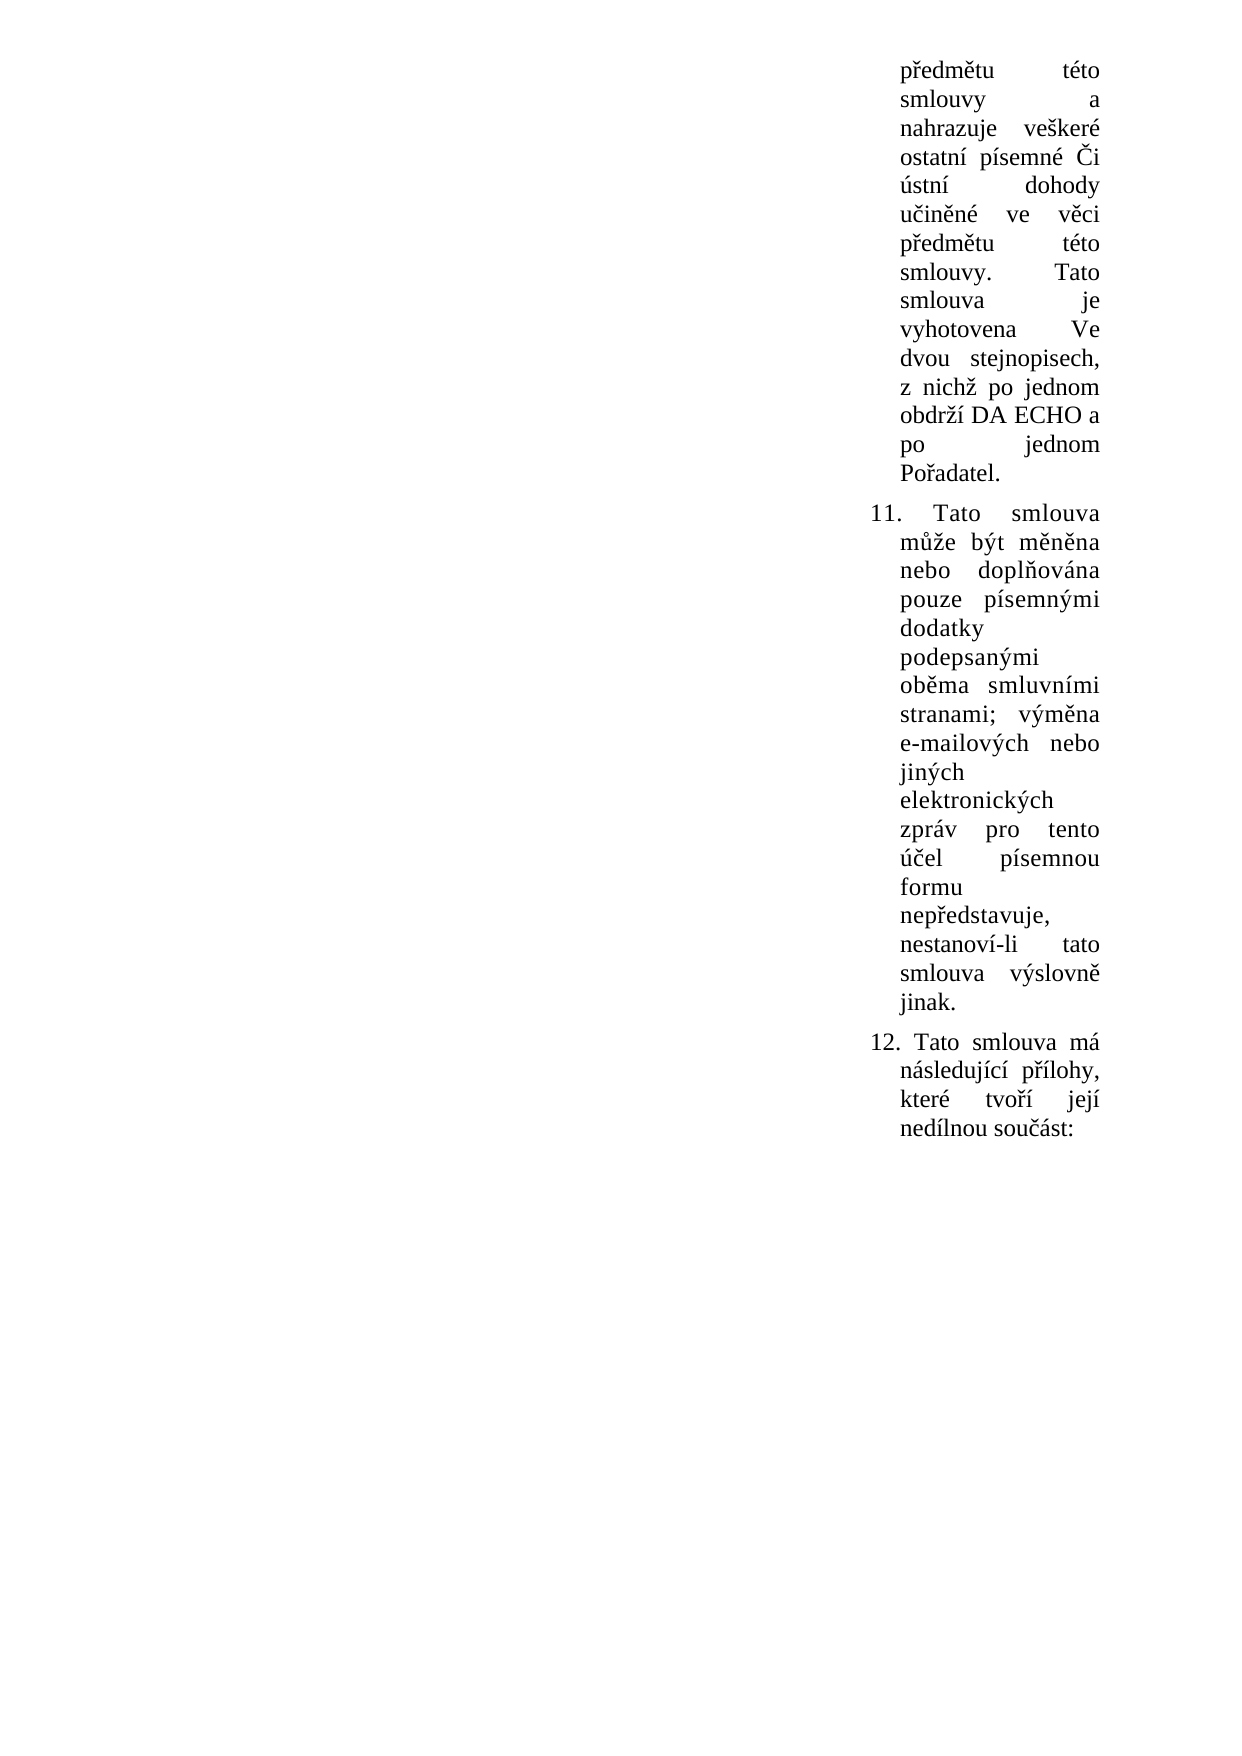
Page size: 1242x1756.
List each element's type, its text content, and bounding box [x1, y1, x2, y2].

text 12. Tato smlouva má následující přílohy, které tvoří její nedílnou součást: [870, 1027, 1100, 1142]
text 11. Tato smlouva může být měněna nebo doplňována pouze písemnými dodatky podepsanými oběma smluvními stranami; výměna e-mailových nebo jiných elektronických zpráv pro tento účel písemnou formu nepředstavuje, nestanoví-li tato smlouva výslovně jinak. [870, 498, 1100, 1015]
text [870, 55, 1100, 487]
